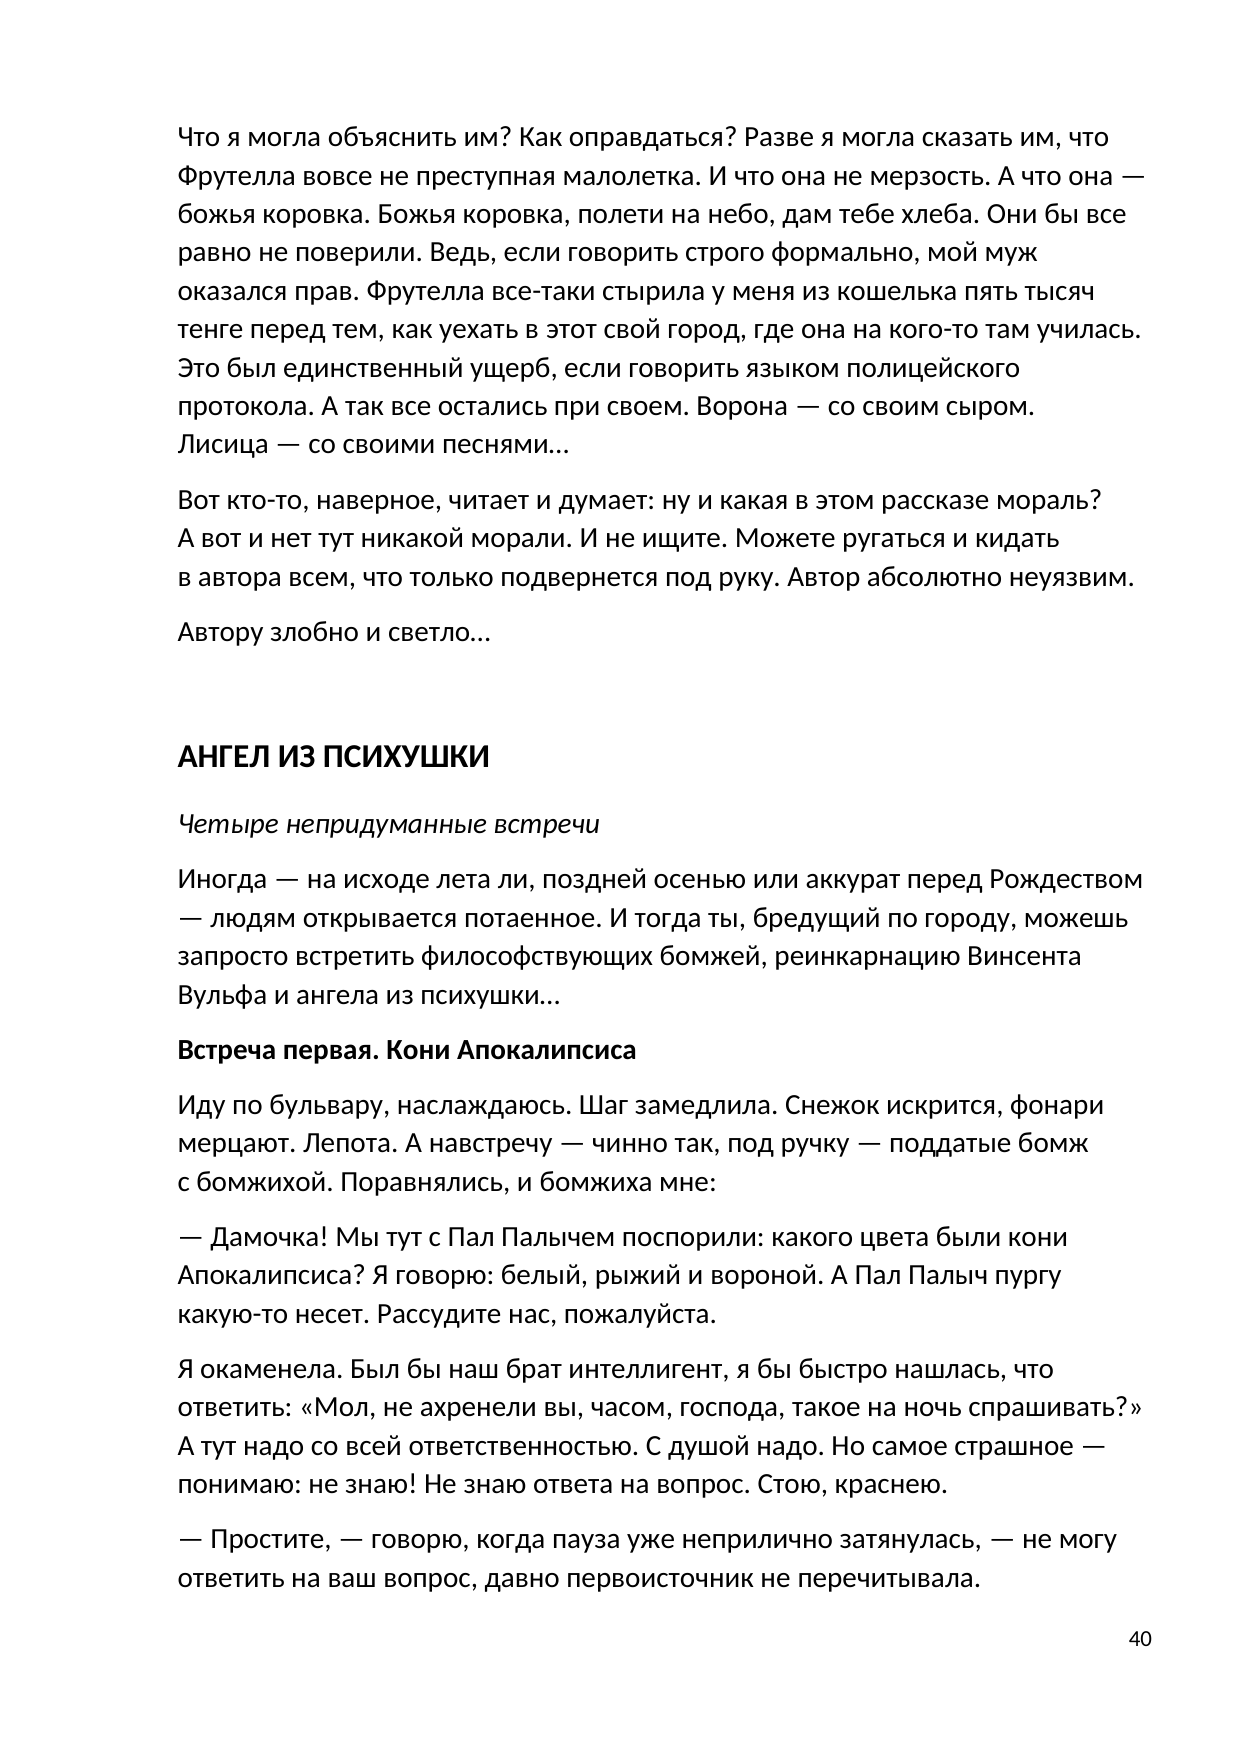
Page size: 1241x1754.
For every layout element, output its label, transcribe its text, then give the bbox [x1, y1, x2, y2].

text Что я могла объяснить им? Как оправдаться? Разве я могла сказать им, что Фрутелла вовсе не преступная малолетка. И что она не мерзость. А что она — божья коровка. Божья коровка, полети на небо, дам тебе хлеба. Они бы все равно не поверили. Ведь, если говорить строго формально, мой муж оказался прав. Фрутелла все-таки стырила у меня из кошелька пять тысяч тенге перед тем, как уехать в этот свой город, где она на кого-то там училась. Это был единственный ущерб, если говорить языком полицейского протокола. А так все остались при своем. Ворона — со своим сыром. Лисица — со своими песнями… [177, 118, 1152, 461]
text Четыре непридуманные встречи [177, 805, 1152, 841]
text Встреча первая. Кони Апокалипсиса [177, 1031, 1152, 1066]
subtitle АНГЕЛ ИЗ ПСИХУШКИ [177, 735, 1152, 776]
text Автору злобно и светло… [177, 613, 1152, 648]
text Иду по бульвару, наслаждаюсь. Шаг замедлила. Снежок искрится, фонари мерцают. Лепота. А навстречу — чинно так, под ручку — поддатые бомж с бомжихой. Поравнялись, и бомжиха мне: [177, 1086, 1152, 1198]
text Я окаменела. Был бы наш брат интеллигент, я бы быстро нашлась, что ответить: «Мол, не ахренели вы, часом, господа, такое на ночь спрашивать?» А тут надо со всей ответственностью. С душой надо. Но самое страшное — понимаю: не знаю! Не знаю ответа на вопрос. Стою, краснею. [177, 1350, 1152, 1501]
text — Простите, — говорю, когда пауза уже неприлично затянулась, — не могу ответить на ваш вопрос, давно первоисточник не перечитывала. [177, 1520, 1152, 1594]
text Вот кто-то, наверное, читает и думает: ну и какая в этом рассказе мораль? А вот и нет тут никакой морали. И не ищите. Можете ругаться и кидать в автора всем, что только подвернется под руку. Автор абсолютно неуязвим. [177, 481, 1152, 593]
text Иногда — на исходе лета ли, поздней осенью или аккурат перед Рождеством — людям открывается потаенное. И тогда ты, бредущий по городу, можешь запросто встретить философствующих бомжей, реинкарнацию Винсента Вульфа и ангела из психушки… [177, 860, 1152, 1011]
text — Дамочка! Мы тут с Пал Палычем поспорили: какого цвета были кони Апокалипсиса? Я говорю: белый, рыжий и вороной. А Пал Палыч пургу какую-то несет. Рассудите нас, пожалуйста. [177, 1218, 1152, 1330]
